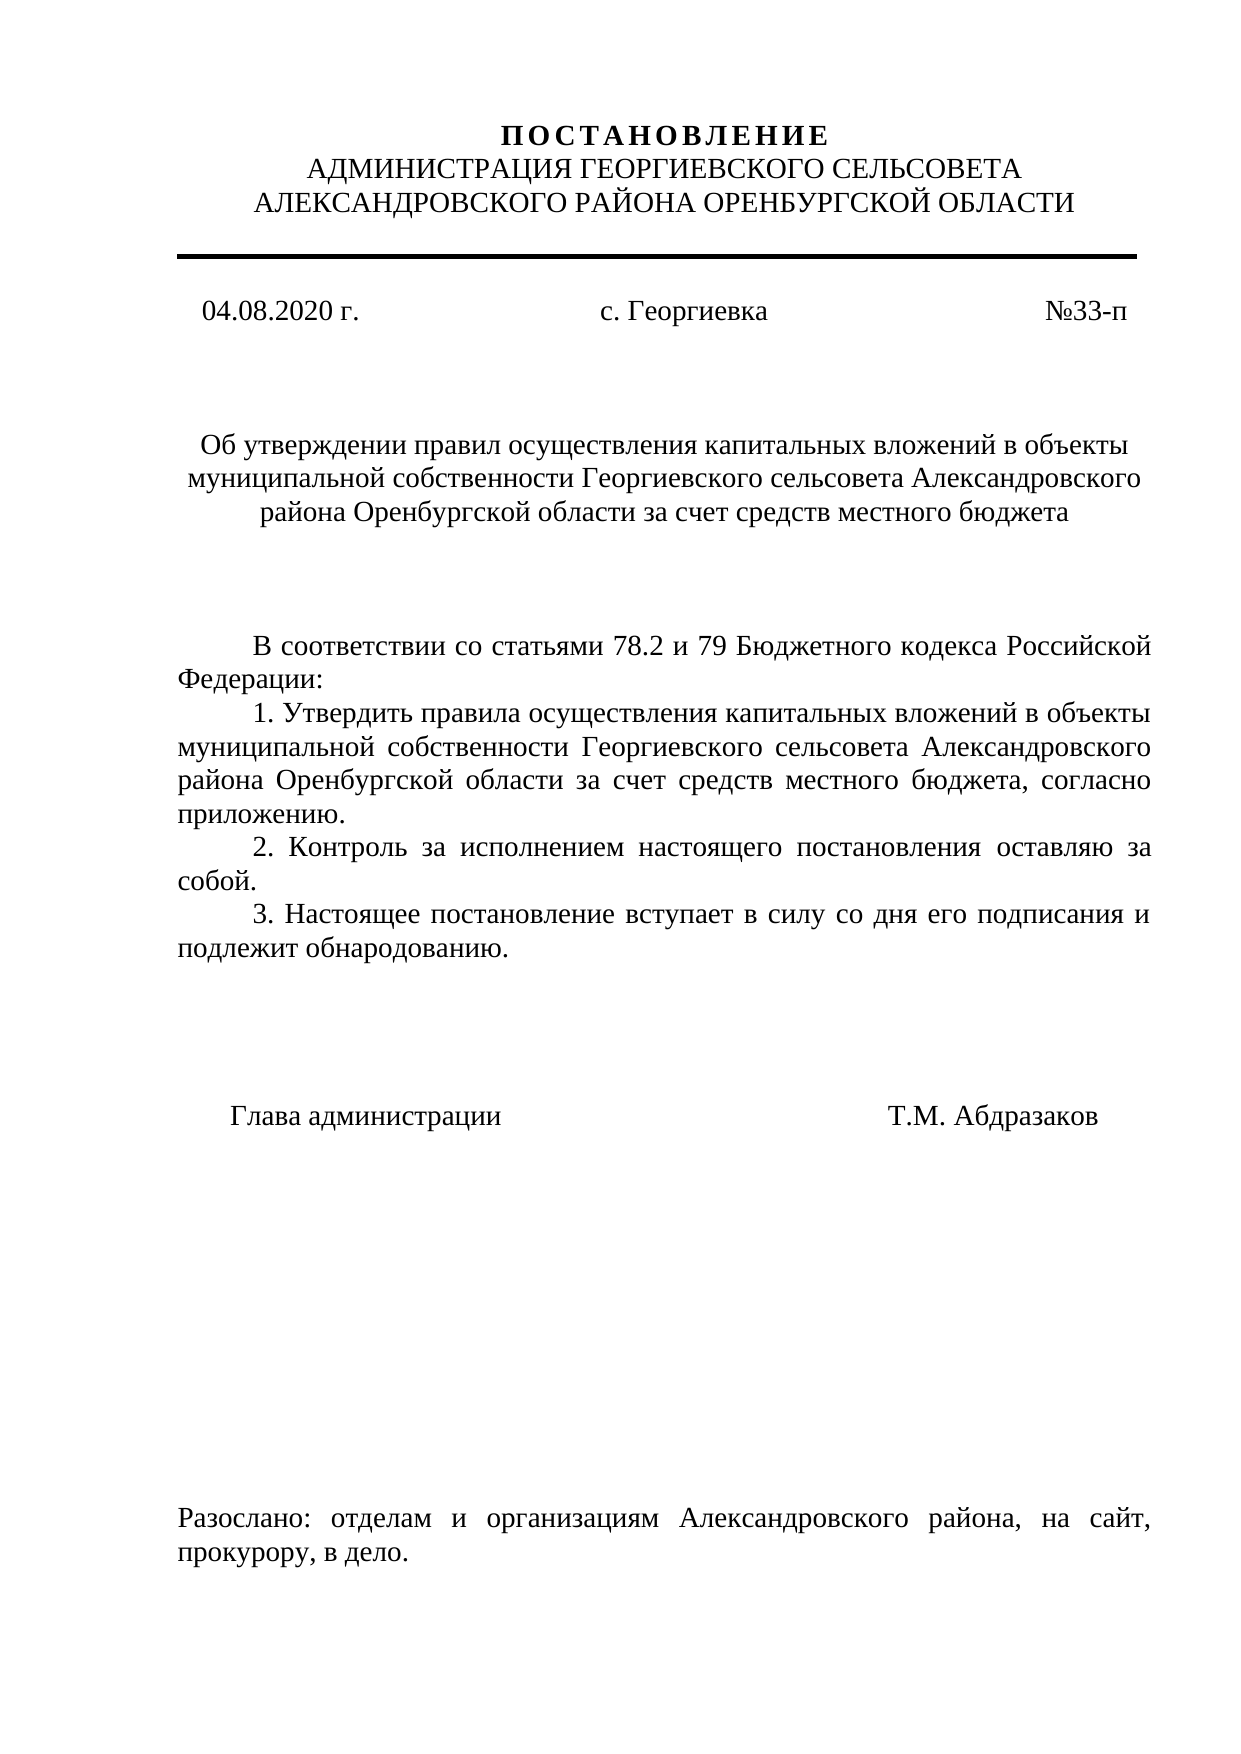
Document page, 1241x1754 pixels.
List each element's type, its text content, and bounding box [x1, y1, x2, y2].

text 2. Контроль за исполнением настоящего постановления оставляю за собой. [177, 829, 1152, 896]
text Об утверждении правил осуществления капитальных вложений в объекты муниципальной собственности Георгиевского сельсовета Александровского района Оренбургской области за счет средств местного бюджета [177, 427, 1152, 527]
text ПОСТАНОВЛЕНИЕ [177, 118, 1152, 152]
subtitle АДМИНИСТРАЦИЯ ГЕОРГИЕВСКОГО СЕЛЬСОВЕТА [177, 152, 1152, 185]
subtitle АЛЕКСАНДРОВСКОГО РАЙОНА ОРЕНБУРГСКОЙ ОБЛАСТИ [177, 185, 1152, 219]
text Разослано: отделам и организациям Александровского района, на сайт, прокурору, в дело. [177, 1500, 1152, 1567]
text 04.08.2020 г. с. Георгиевка №33-п [177, 293, 1152, 326]
text Глава администрации Т.М. Абдразаков [177, 1098, 1152, 1131]
text В соответствии со статьями 78.2 и 79 Бюджетного кодекса Российской Федерации: [177, 628, 1152, 695]
text 3. Настоящее постановление вступает в силу со дня его подписания и подлежит обнародованию. [177, 896, 1152, 963]
text 1. Утвердить правила осуществления капитальных вложений в объекты муниципальной собственности Георгиевского сельсовета Александровского района Оренбургской области за счет средств местного бюджета, согласно приложению. [177, 695, 1152, 829]
